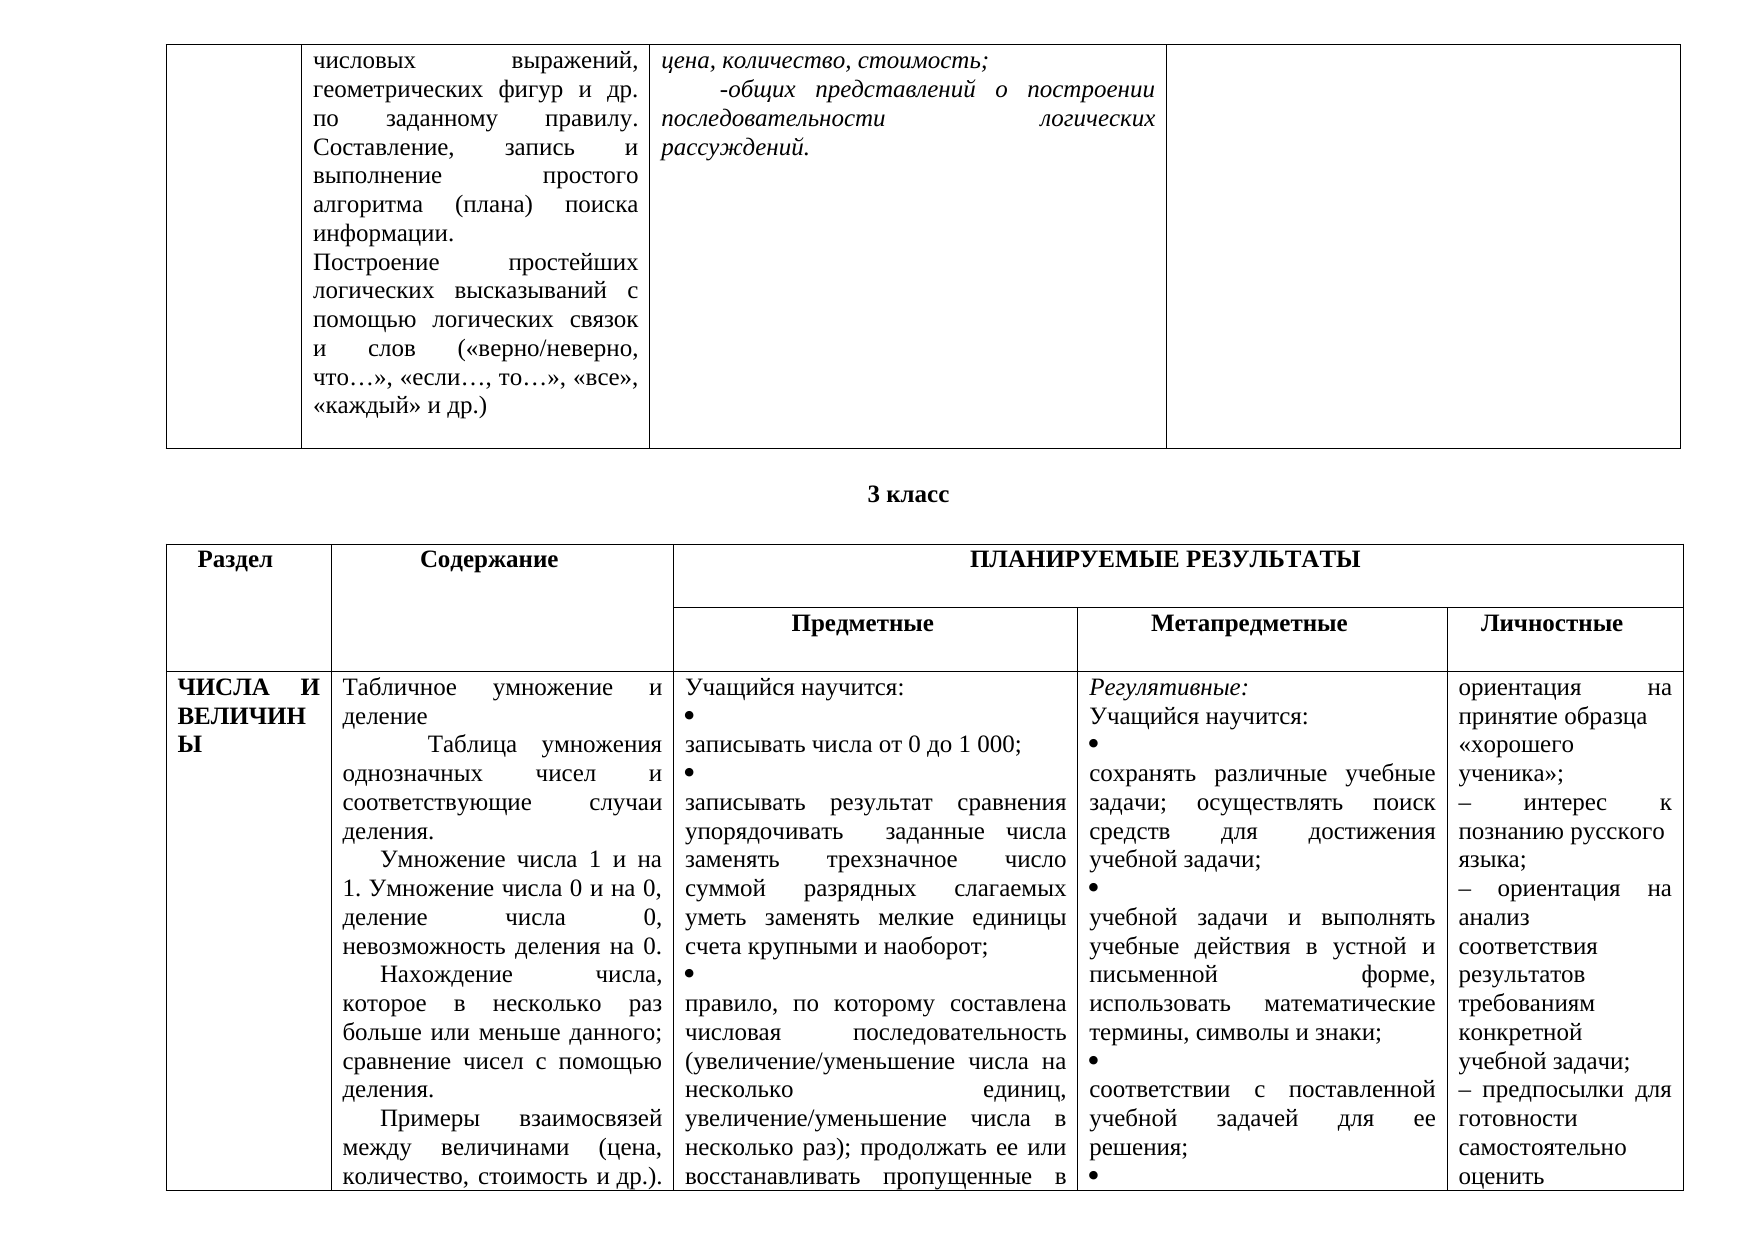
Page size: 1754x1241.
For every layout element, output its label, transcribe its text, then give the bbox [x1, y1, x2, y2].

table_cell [674, 672, 1077, 1189]
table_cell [1448, 672, 1683, 1189]
table_cell Метапредметные [1078, 608, 1447, 671]
table_header Раздел [167, 545, 331, 671]
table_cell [1078, 672, 1447, 1189]
table_cell ЧИСЛА И ВЕЛИЧИНЫ [167, 672, 331, 1189]
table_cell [650, 45, 1166, 448]
text 3 класс [177, 479, 1639, 508]
table_cell Предметные [674, 608, 1077, 671]
table_cell Личностные [1448, 608, 1683, 671]
table_header Содержание [332, 545, 673, 671]
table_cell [302, 45, 649, 448]
table_header ПЛАНИРУЕМЫЕ РЕЗУЛЬТАТЫ [674, 545, 1683, 607]
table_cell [167, 45, 301, 448]
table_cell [332, 672, 673, 1189]
